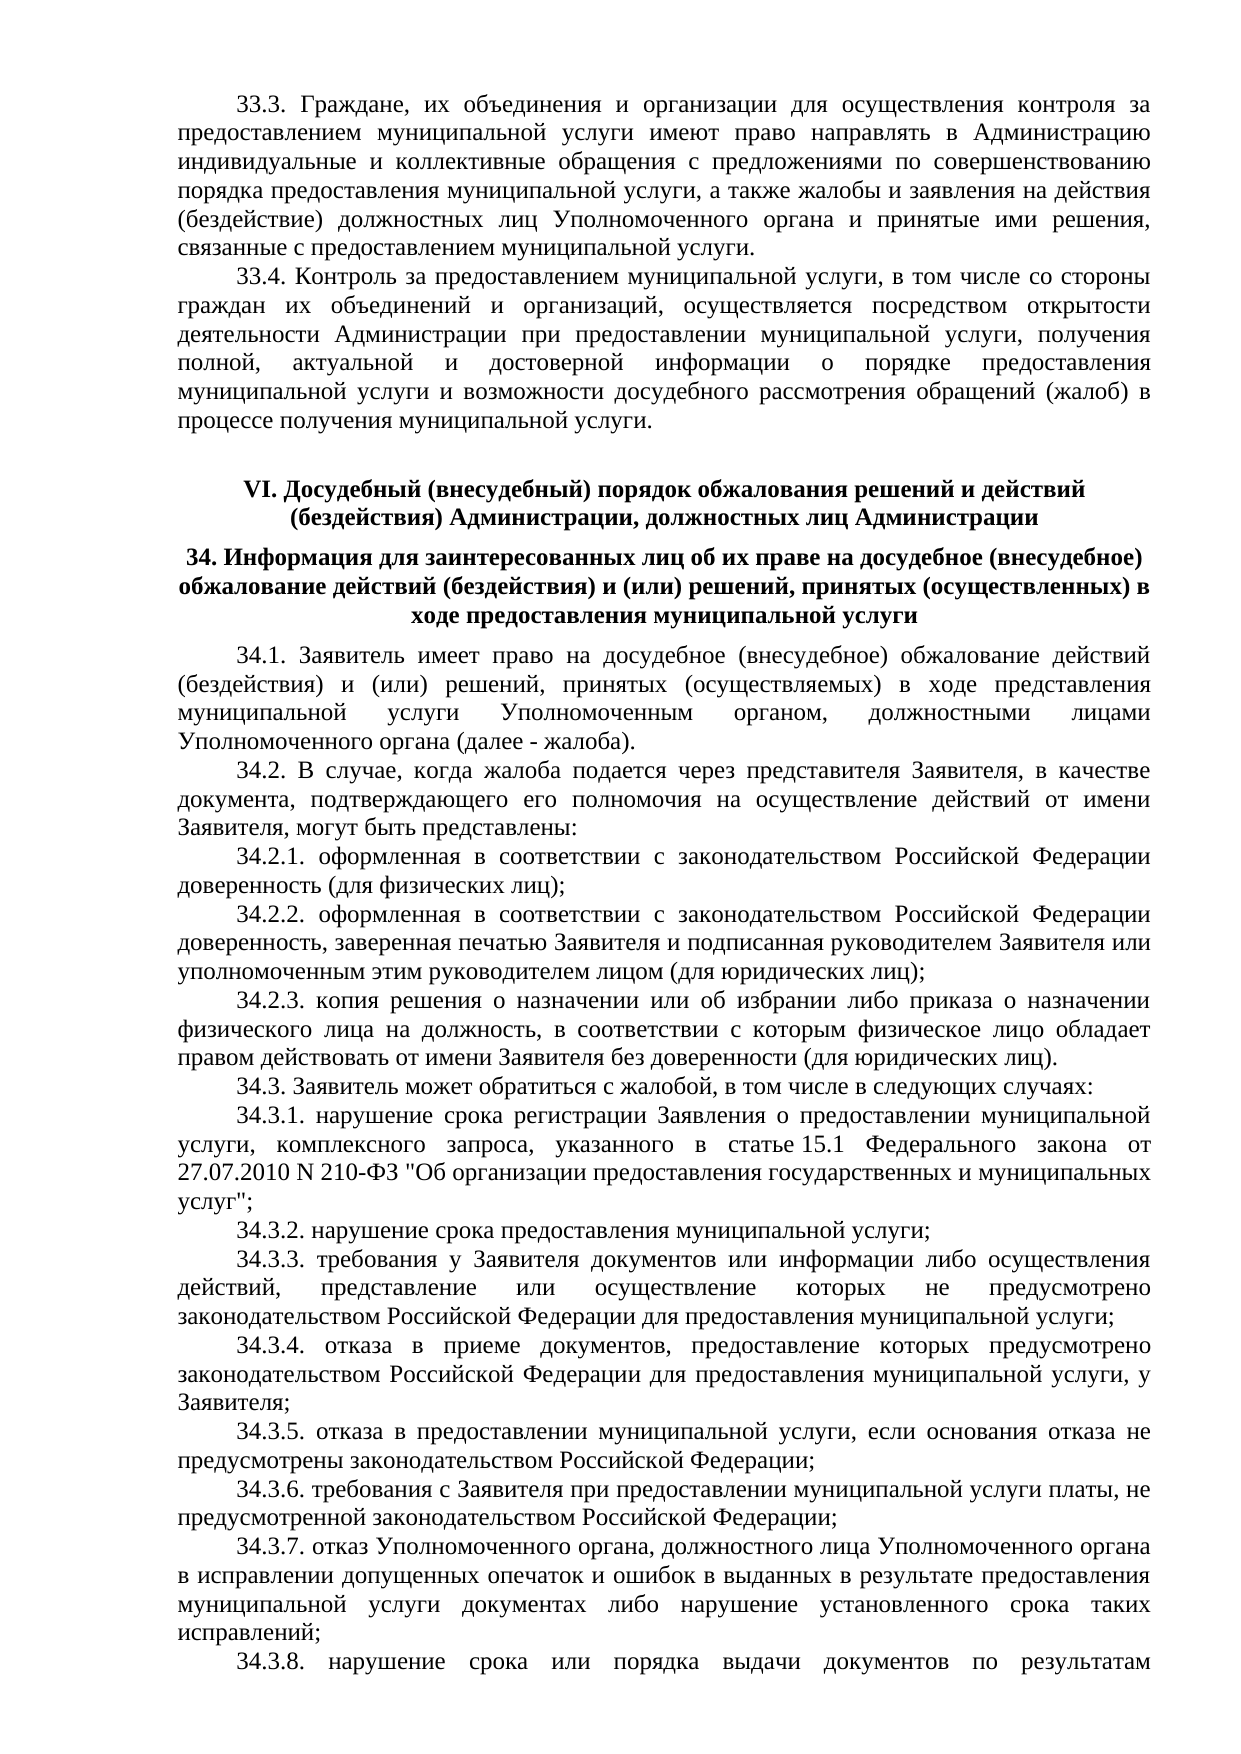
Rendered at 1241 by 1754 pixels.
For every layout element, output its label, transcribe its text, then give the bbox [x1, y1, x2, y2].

text 33.3. Граждане, их объединения и организации для осуществления контроля за предоставлением муниципальной услуги имеют право направлять в Администрацию индивидуальные и коллективные обращения с предложениями по совершенствованию порядка предоставления муниципальной услуги, а также жалобы и заявления на действия (бездействие) должностных лиц Уполномоченного органа и принятые ими решения, связанные с предоставлением муниципальной услуги. [177, 89, 1152, 261]
text 34.3.6. требования с Заявителя при предоставлении муниципальной услуги платы, не предусмотренной законодательством Российской Федерации; [177, 1474, 1152, 1531]
text 34.3.5. отказа в предоставлении муниципальной услуги, если основания отказа не предусмотрены законодательством Российской Федерации; [177, 1416, 1152, 1474]
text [177, 1646, 1152, 1675]
text 34.3.1. нарушение срока регистрации Заявления о предоставлении муниципальной услуги, комплексного запроса, указанного в статье 15.1 Федерального закона от 27.07.2010 N 210-ФЗ "Об организации предоставления государственных и муниципальных услуг"; [177, 1100, 1152, 1215]
text 34.3. Заявитель может обратиться с жалобой, в том числе в следующих случаях: [177, 1071, 1152, 1100]
text 34.3.3. требования у Заявителя документов или информации либо осуществления действий, представление или осуществление которых не предусмотрено законодательством Российской Федерации для предоставления муниципальной услуги; [177, 1244, 1152, 1330]
text 34. Информация для заинтересованных лиц об их праве на досудебное (внесудебное) обжалование действий (бездействия) и (или) решений, принятых (осуществленных) в ходе предоставления муниципальной услуги [177, 542, 1152, 629]
text 34.2.1. оформленная в соответствии с законодательством Российской Федерации доверенность (для физических лиц); [177, 841, 1152, 899]
text 33.4. Контроль за предоставлением муниципальной услуги, в том числе со стороны граждан их объединений и организаций, осуществляется посредством открытости деятельности Администрации при предоставлении муниципальной услуги, получения полной, актуальной и достоверной информации о порядке предоставления муниципальной услуги и возможности досудебного рассмотрения обращений (жалоб) в процессе получения муниципальной услуги. [177, 261, 1152, 434]
text 34.3.4. отказа в приеме документов, предоставление которых предусмотрено законодательством Российской Федерации для предоставления муниципальной услуги, у Заявителя; [177, 1330, 1152, 1416]
text VI. Досудебный (внесудебный) порядок обжалования решений и действий (бездействия) Администрации, должностных лиц Администрации [177, 474, 1152, 531]
text 34.3.2. нарушение срока предоставления муниципальной услуги; [177, 1215, 1152, 1244]
text 34.2.2. оформленная в соответствии с законодательством Российской Федерации доверенность, заверенная печатью Заявителя и подписанная руководителем Заявителя или уполномоченным этим руководителем лицом (для юридических лиц); [177, 899, 1152, 985]
text 34.2. В случае, когда жалоба подается через представителя Заявителя, в качестве документа, подтверждающего его полномочия на осуществление действий от имени Заявителя, могут быть представлены: [177, 755, 1152, 841]
text 34.2.3. копия решения о назначении или об избрании либо приказа о назначении физического лица на должность, в соответствии с которым физическое лицо обладает правом действовать от имени Заявителя без доверенности (для юридических лиц). [177, 985, 1152, 1071]
text 34.3.7. отказ Уполномоченного органа, должностного лица Уполномоченного органа в исправлении допущенных опечаток и ошибок в выданных в результате предоставления муниципальной услуги документах либо нарушение установленного срока таких исправлений; [177, 1531, 1152, 1646]
text 34.1. Заявитель имеет право на досудебное (внесудебное) обжалование действий (бездействия) и (или) решений, принятых (осуществляемых) в ходе представления муниципальной услуги Уполномоченным органом, должностными лицами Уполномоченного органа (далее - жалоба). [177, 640, 1152, 755]
